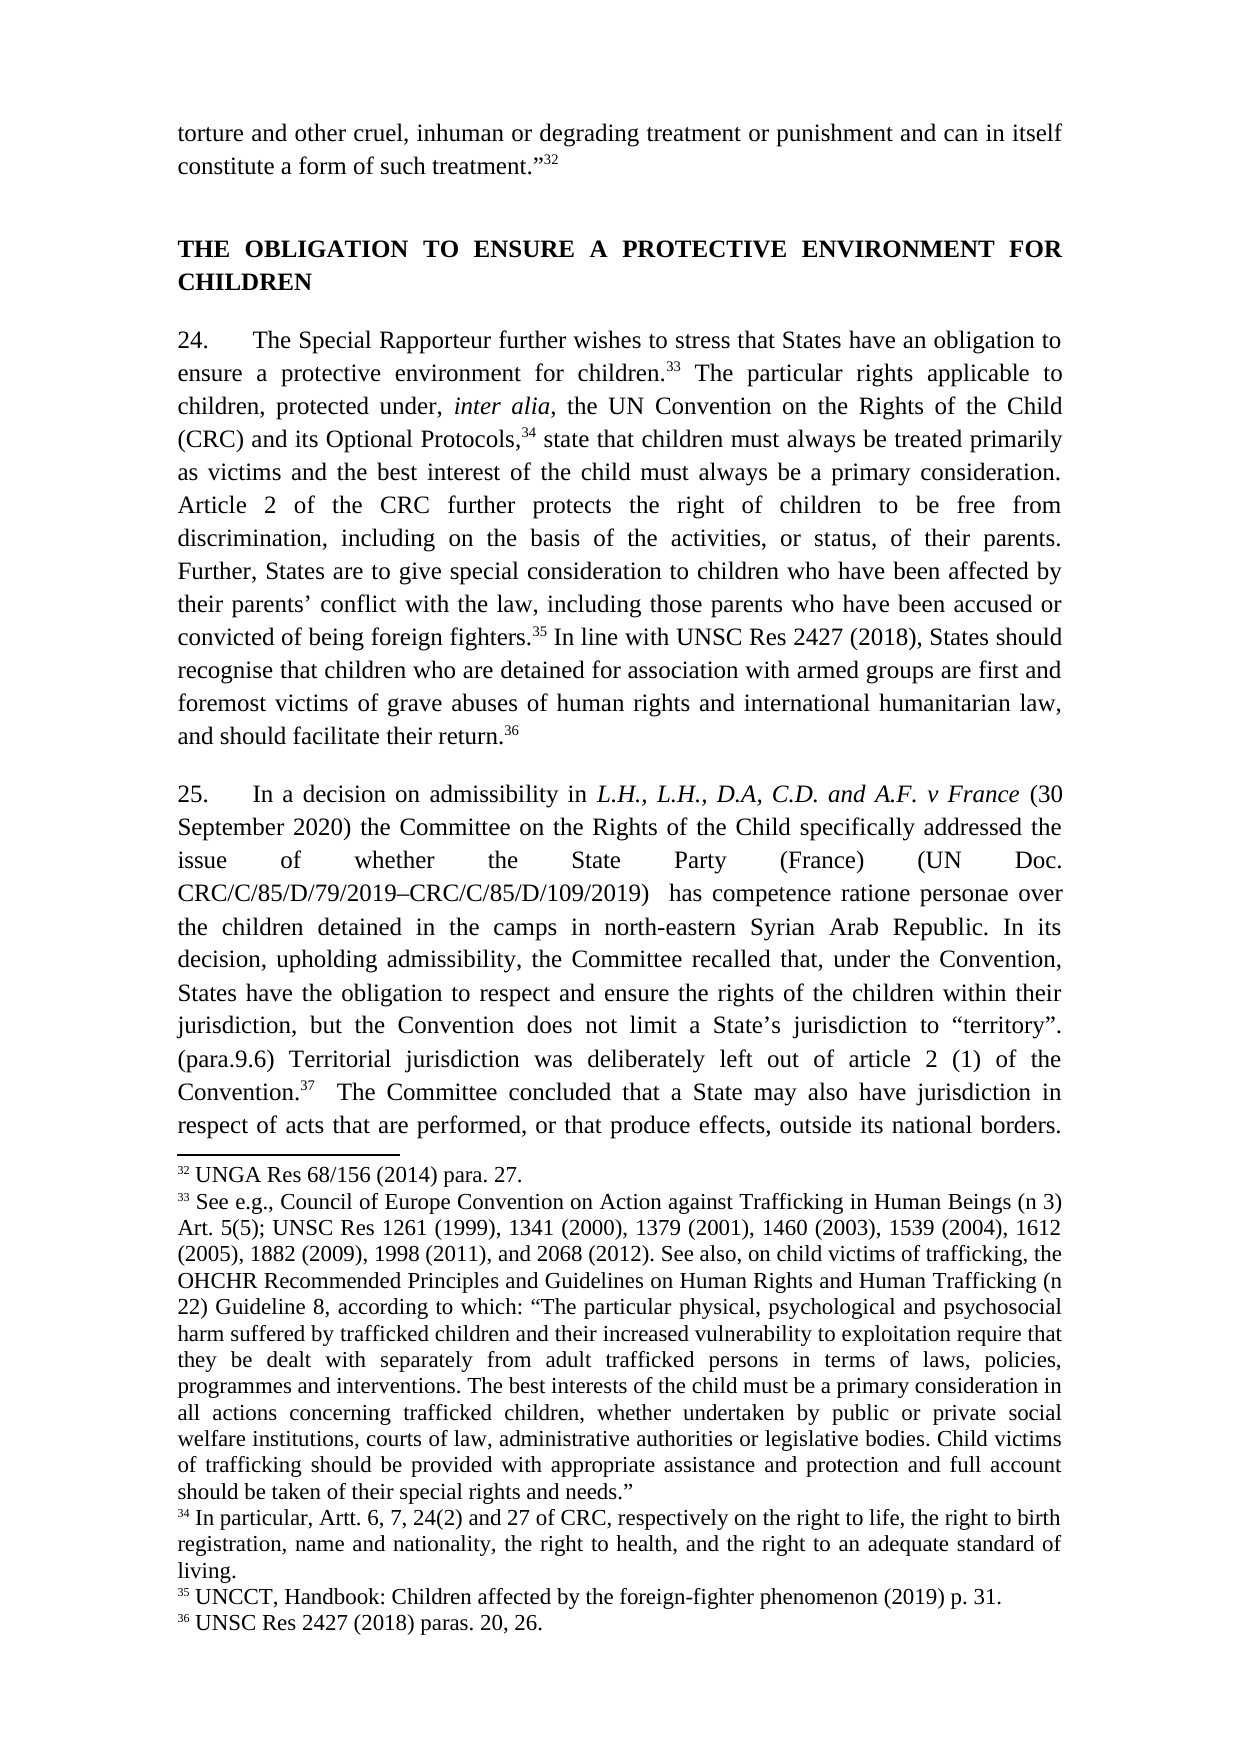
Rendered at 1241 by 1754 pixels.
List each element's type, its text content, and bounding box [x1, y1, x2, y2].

list In a decision on admissibility in L.H., L.H., D.A, C.D. and A.F. v France (30 September 2020) the Committee on the Rights of the Child specifically addressed the issue of whether the State Party (France) (UN Doc. CRC/C/85/D/79/2019–CRC/C/85/D/109/2019) has competence ratione personae over the children detained in the camps in north-eastern Syrian Arab Republic. In its decision, upholding admissibility, the Committee recalled that, under the Convention, States have the obligation to respect and ensure the rights of the children within their jurisdiction, but the Convention does not limit a State’s jurisdiction to “territory”. (para.9.6) Territorial jurisdiction was deliberately left out of article 2 (1) of the Convention. The Committee concluded that a State may also have jurisdiction in respect of acts that are performed, or that produce effects, outside its national borders. Specifically in the migration context, it was noted that the Committee has held that under the Convention, States should take extraterritorial responsibility for the protection of children who are their nationals outside their territory through child-sensitive, rights-based consular protection. (para.9.6) In its decision, the Committee concluded that the State party, as the State of the children’s nationality, has the capability and the power to protect the rights of the children in question by taking action to repatriate them or provide other consular responses. The relevant circumstances cited by the Committee, include, “the State party’s rapport with the Kurdish authorities, the latter’s willingness to cooperate and the fact that the State party has already repatriated at least 17 French children from the camps in Syrian Kurdistan since March 2019.” (para. 9.7) [177, 779, 1063, 1138]
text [177, 118, 1063, 180]
text THE OBLIGATION TO ENSURE A PROTECTIVE ENVIRONMENT FOR CHILDREN [177, 234, 1063, 296]
list The Special Rapporteur further wishes to stress that States have an obligation to ensure a protective environment for children. The particular rights applicable to children, protected under, inter alia, the UN Convention on the Rights of the Child (CRC) and its Optional Protocols, state that children must always be treated primarily as victims and the best interest of the child must always be a primary consideration. Article 2 of the CRC further protects the right of children to be free from discrimination, including on the basis of the activities, or status, of their parents. Further, States are to give special consideration to children who have been affected by their parents’ conflict with the law, including those parents who have been accused or convicted of being foreign fighters. In line with UNSC Res 2427 (2018), States should recognise that children who are detained for association with armed groups are first and foremost victims of grave abuses of human rights and international humanitarian law, and should facilitate their return. [177, 325, 1063, 750]
